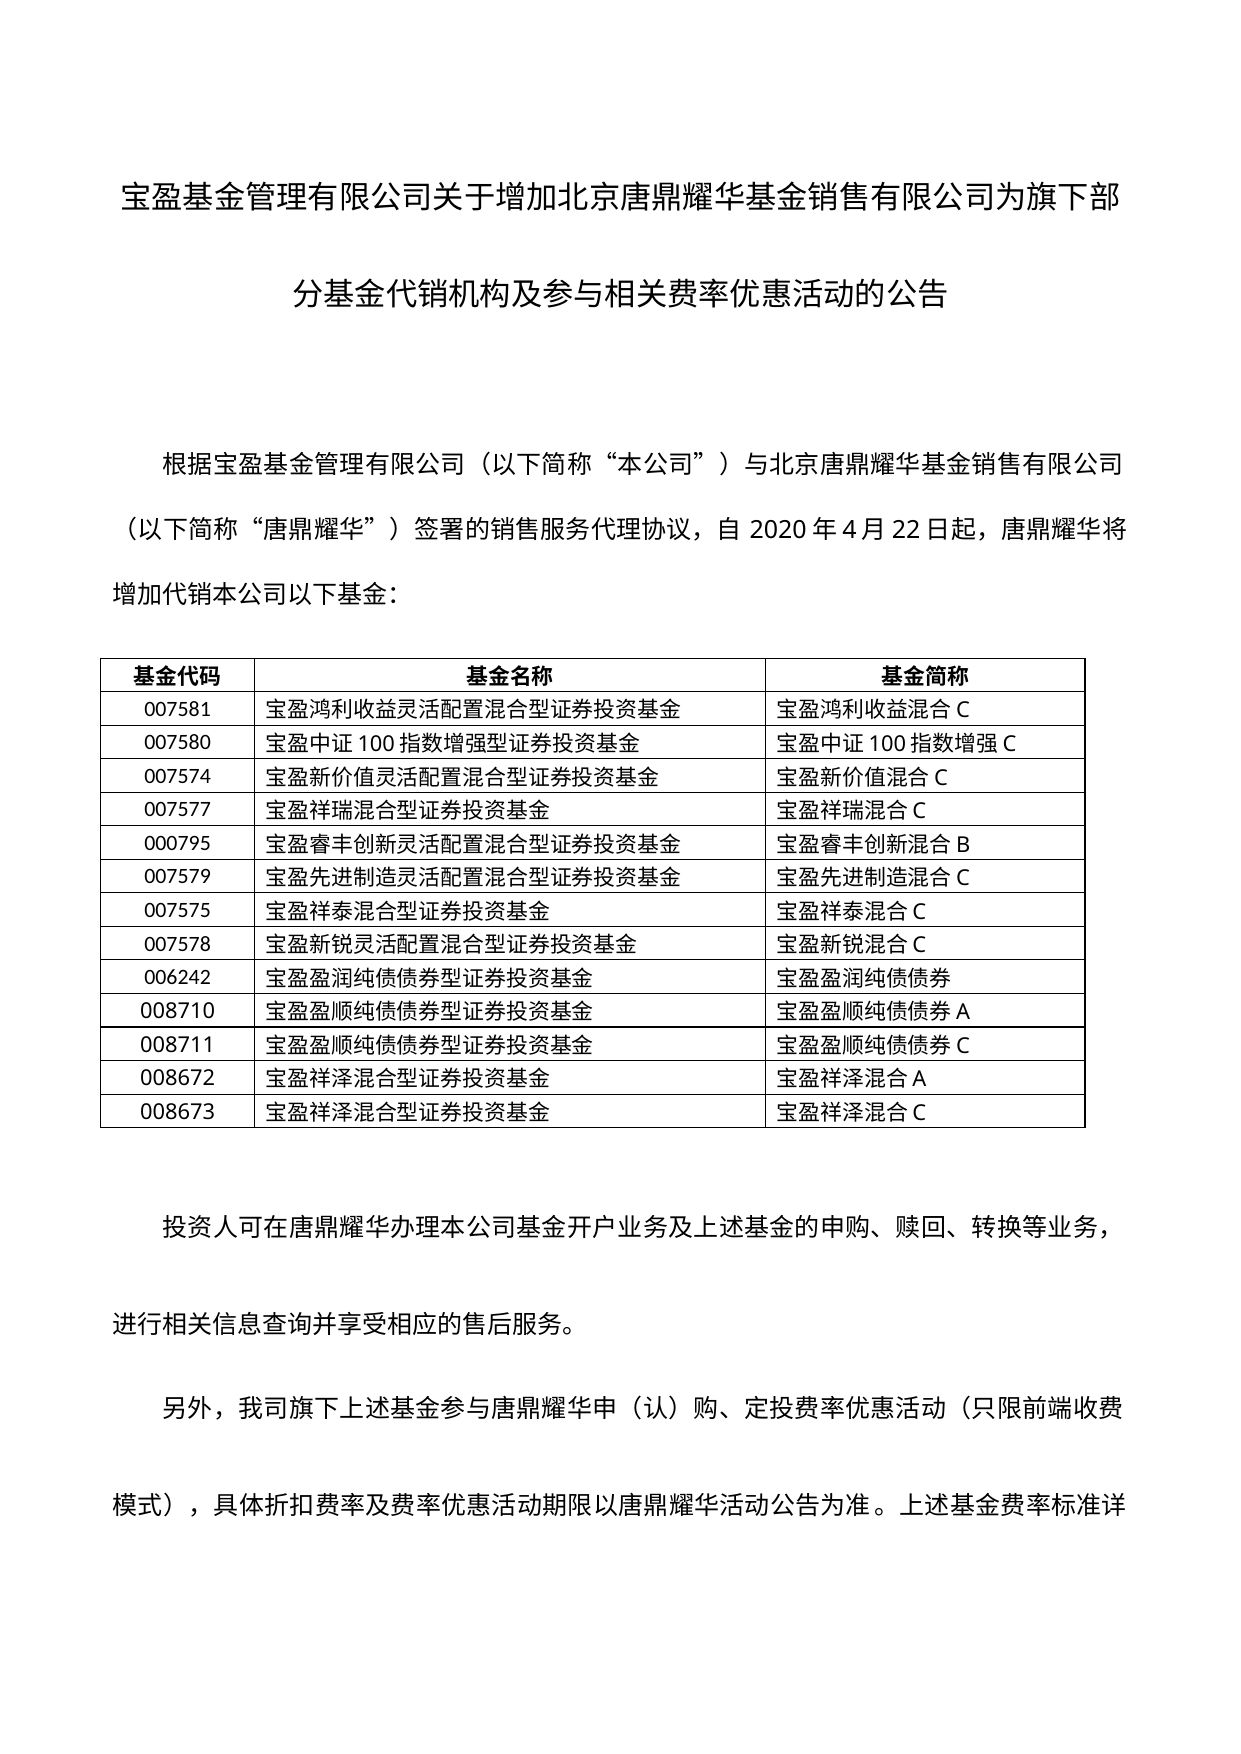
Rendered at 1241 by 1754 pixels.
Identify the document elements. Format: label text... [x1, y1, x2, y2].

text 投资人可在唐鼎耀华办理本公司基金开户业务及上述基金的申购、赎回、转换等业务，进行相关信息查询并享受相应的售后服务。 [112, 1193, 1128, 1356]
table_cell 宝盈睿丰创新混合B [766, 826, 1084, 859]
table_cell 宝盈祥泰混合C [766, 893, 1084, 926]
table_header 基金简称 [766, 659, 1084, 691]
table_cell 007577 [101, 793, 254, 825]
table_cell 008672 [101, 1061, 254, 1093]
table_cell 宝盈睿丰创新灵活配置混合型证券投资基金 [255, 826, 765, 859]
table_cell 宝盈新锐混合C [766, 927, 1084, 959]
table_cell 007578 [101, 927, 254, 959]
table_header 基金名称 [255, 659, 765, 691]
table_cell 宝盈新锐灵活配置混合型证券投资基金 [255, 927, 765, 959]
text 根据宝盈基金管理有限公司（以下简称“本公司”）与北京唐鼎耀华基金销售有限公司（以下简称“唐鼎耀华”）签署的销售服务代理协议，自2020年4月22日起，唐鼎耀华将增加代销本公司以下基金： [112, 430, 1128, 625]
table_cell 000795 [101, 826, 254, 859]
table_header 基金代码 [101, 659, 254, 691]
table_cell 007574 [101, 759, 254, 792]
table_cell 宝盈中证100指数增强型证券投资基金 [255, 726, 765, 758]
table_cell 宝盈新价值混合C [766, 759, 1084, 792]
table_cell 宝盈盈顺纯债债券C [766, 1028, 1084, 1060]
table_cell 008711 [101, 1028, 254, 1060]
table_cell 007579 [101, 860, 254, 892]
table_cell 宝盈先进制造灵活配置混合型证券投资基金 [255, 860, 765, 892]
table_cell 宝盈祥泽混合型证券投资基金 [255, 1061, 765, 1093]
table_cell 007575 [101, 893, 254, 926]
table_cell 宝盈先进制造混合C [766, 860, 1084, 892]
table_cell 宝盈鸿利收益混合C [766, 692, 1084, 724]
table_cell 008673 [101, 1095, 254, 1127]
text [112, 1374, 1128, 1536]
table_cell 宝盈中证100指数增强C [766, 726, 1084, 758]
table_cell 宝盈祥瑞混合C [766, 793, 1084, 825]
table_cell 宝盈祥泽混合C [766, 1095, 1084, 1127]
table_cell 宝盈盈顺纯债债券A [766, 994, 1084, 1026]
table_cell 007581 [101, 692, 254, 724]
table_cell 宝盈盈润纯债债券 [766, 960, 1084, 993]
table_cell 宝盈祥瑞混合型证券投资基金 [255, 793, 765, 825]
table_cell 宝盈祥泽混合型证券投资基金 [255, 1095, 765, 1127]
table_cell 宝盈盈顺纯债债券型证券投资基金 [255, 994, 765, 1026]
table_cell 007580 [101, 726, 254, 758]
table_cell 宝盈祥泰混合型证券投资基金 [255, 893, 765, 926]
table_cell 宝盈新价值灵活配置混合型证券投资基金 [255, 759, 765, 792]
table_cell 宝盈盈润纯债债券型证券投资基金 [255, 960, 765, 993]
text 宝盈基金管理有限公司关于增加北京唐鼎耀华基金销售有限公司为旗下部分基金代销机构及参与相关费率优惠活动的公告 [112, 162, 1128, 324]
table_cell 006242 [101, 960, 254, 993]
table_cell 宝盈鸿利收益灵活配置混合型证券投资基金 [255, 692, 765, 724]
table_cell 008710 [101, 994, 254, 1026]
table_cell 宝盈盈顺纯债债券型证券投资基金 [255, 1028, 765, 1060]
table_cell 宝盈祥泽混合A [766, 1061, 1084, 1093]
